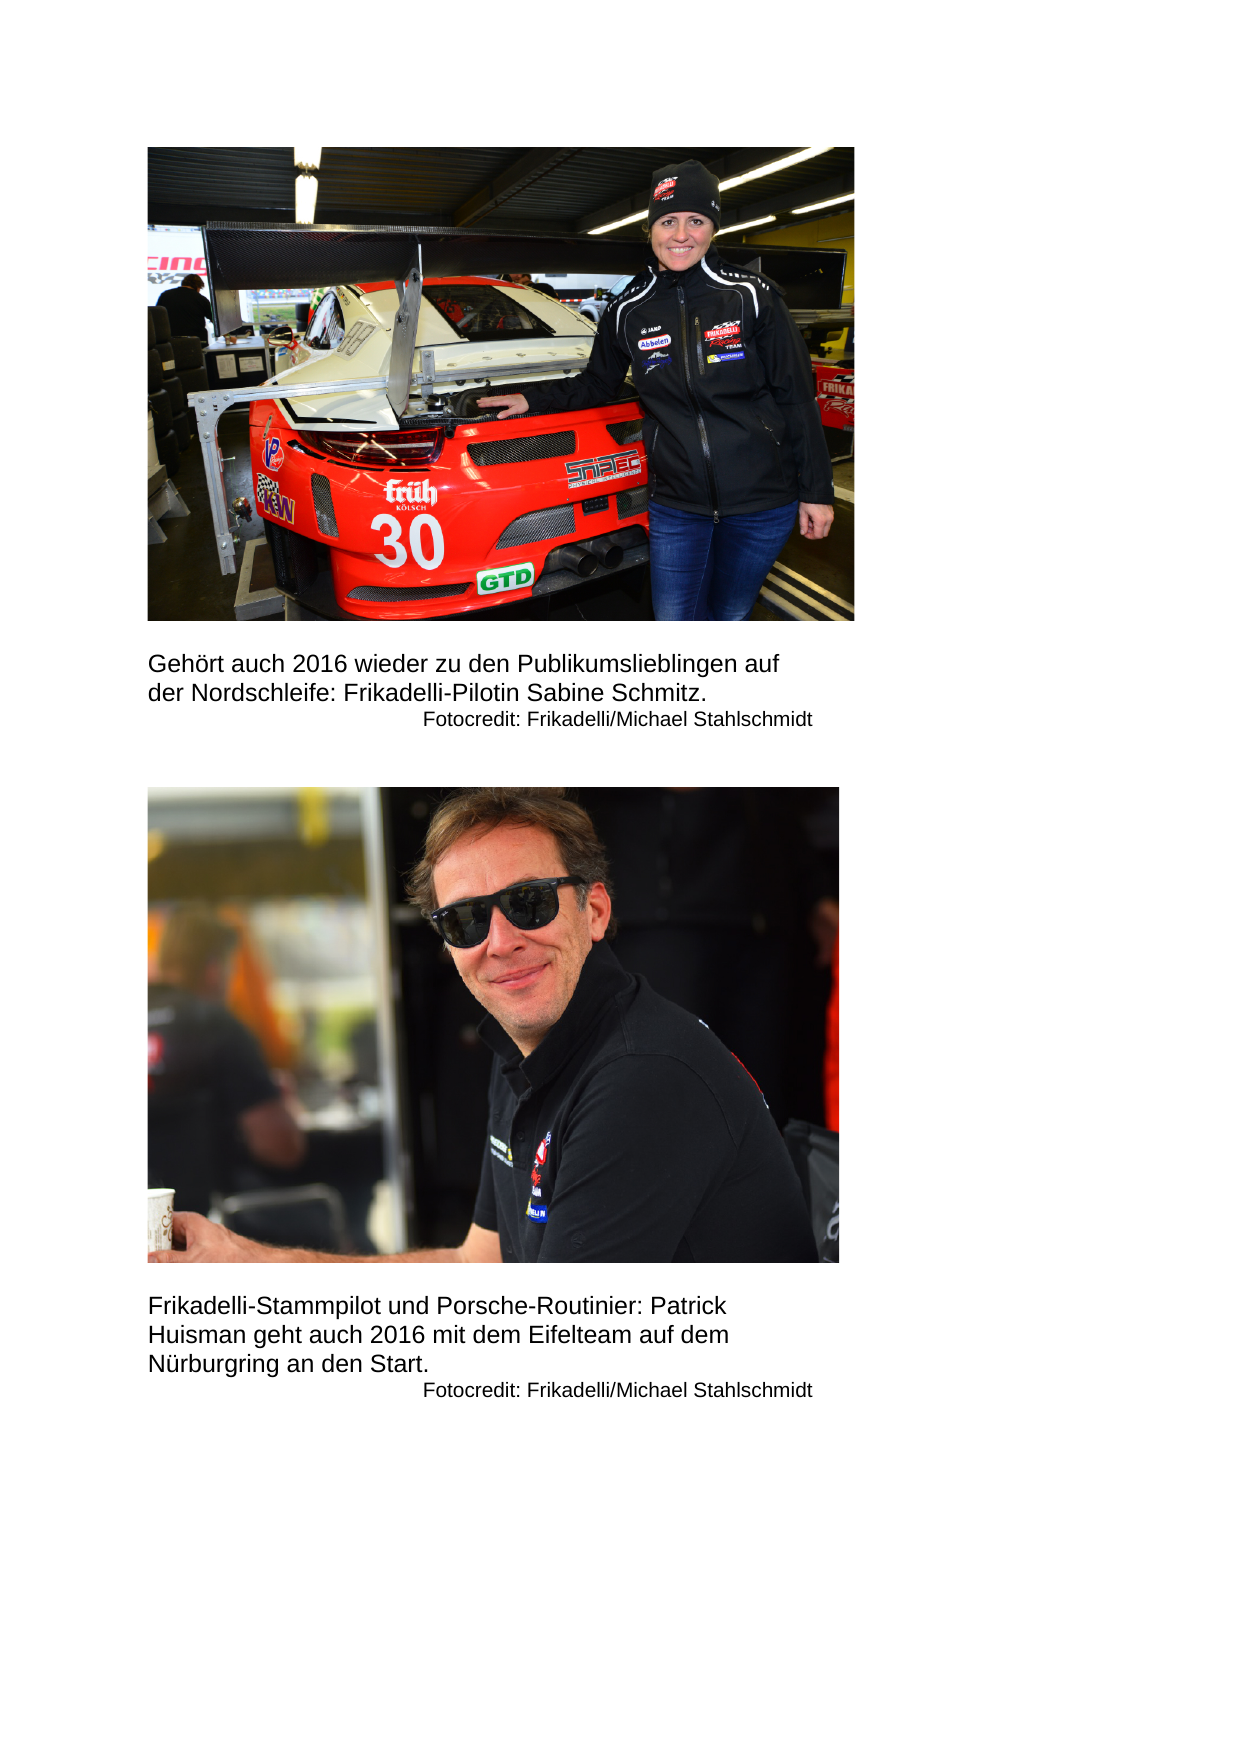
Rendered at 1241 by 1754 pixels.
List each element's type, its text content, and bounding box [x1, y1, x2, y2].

text Frikadelli-Stammpilot und Porsche-Routinier: Patrick Huisman geht auch 2016 mit dem Eifelteam auf dem Nürburgring an den Start. [148, 1291, 813, 1378]
text Fotocredit: Frikadelli/Michael Stahlschmidt [148, 706, 813, 730]
picture [147, 787, 840, 1263]
text Gehört auch 2016 wieder zu den Publikumslieblingen auf der Nordschleife: Frikadelli-Pilotin Sabine Schmitz. [148, 649, 813, 706]
picture [147, 147, 855, 621]
text Fotocredit: Frikadelli/Michael Stahlschmidt [148, 1378, 813, 1402]
